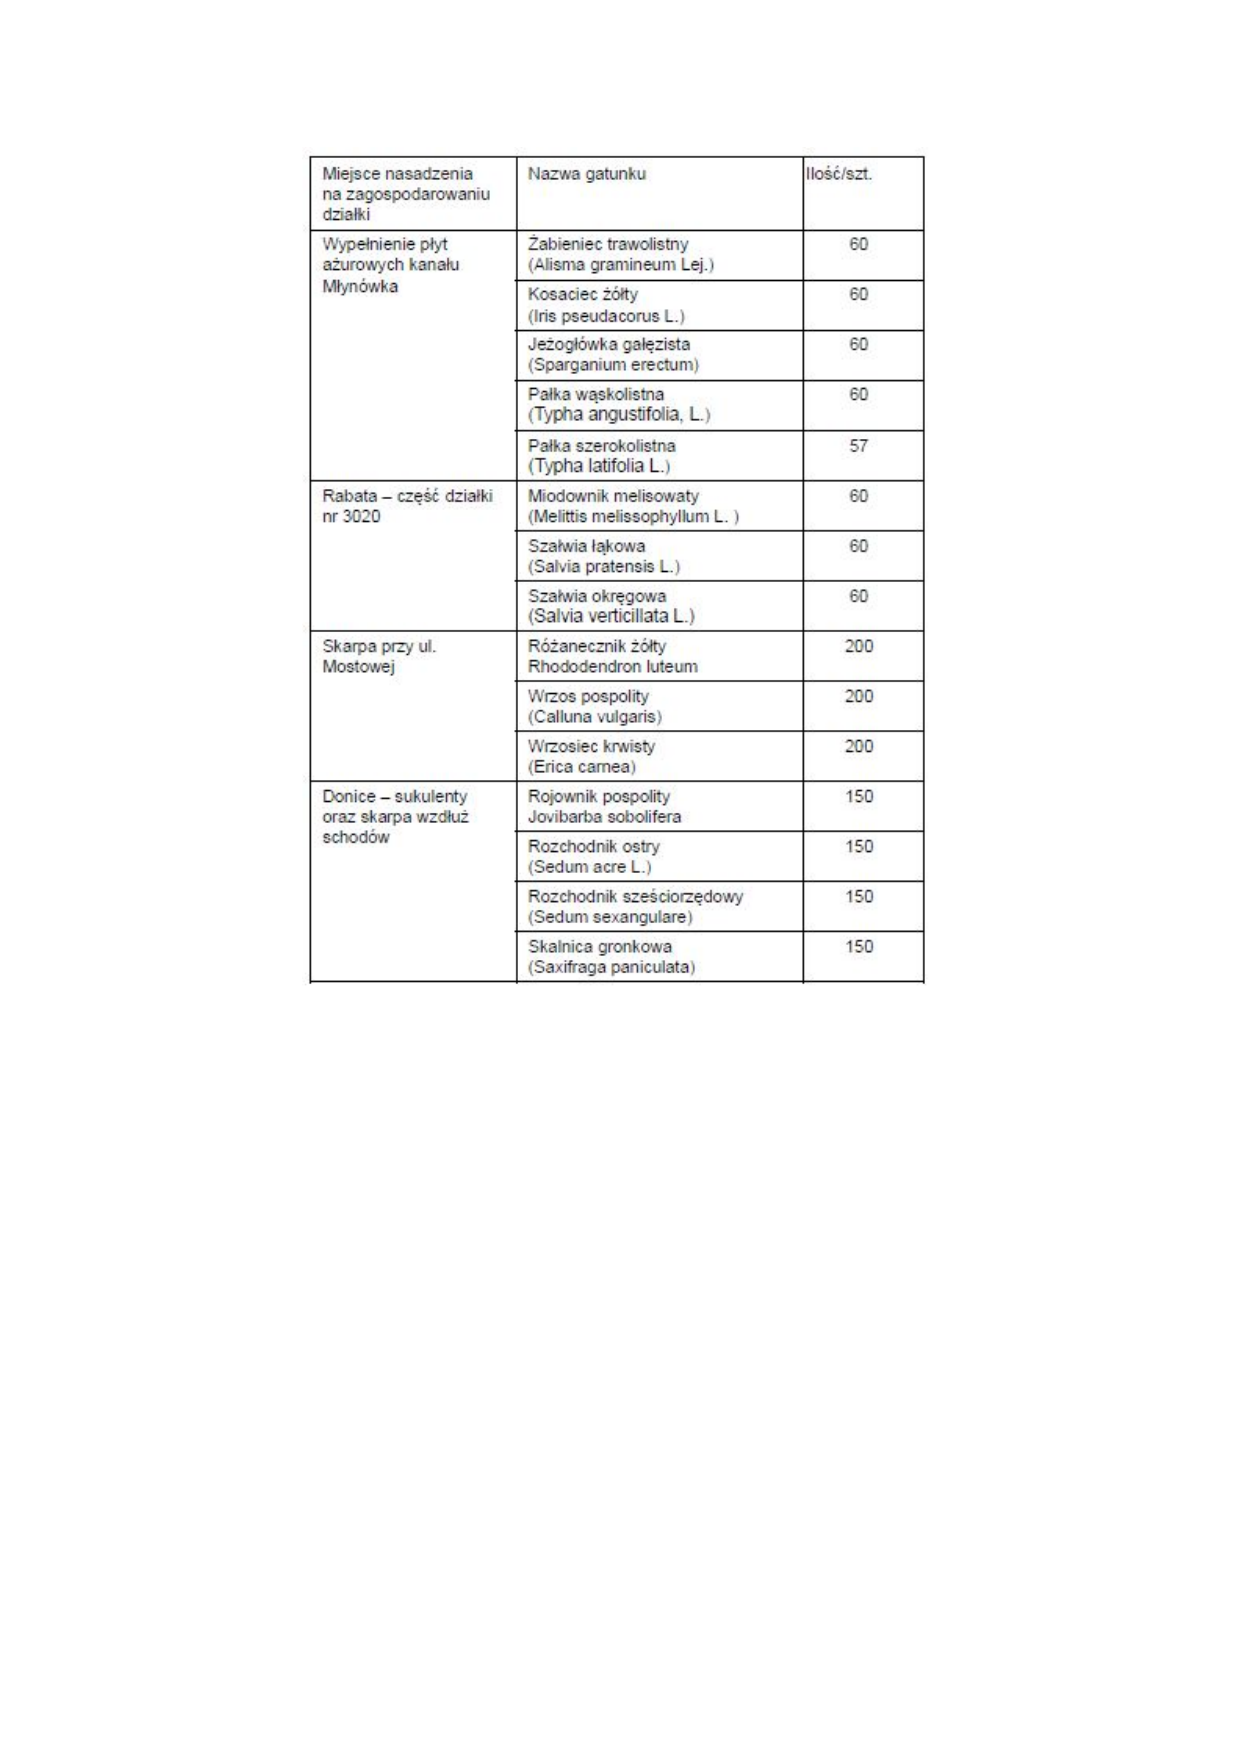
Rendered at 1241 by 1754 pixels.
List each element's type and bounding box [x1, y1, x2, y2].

picture [302, 147, 939, 995]
